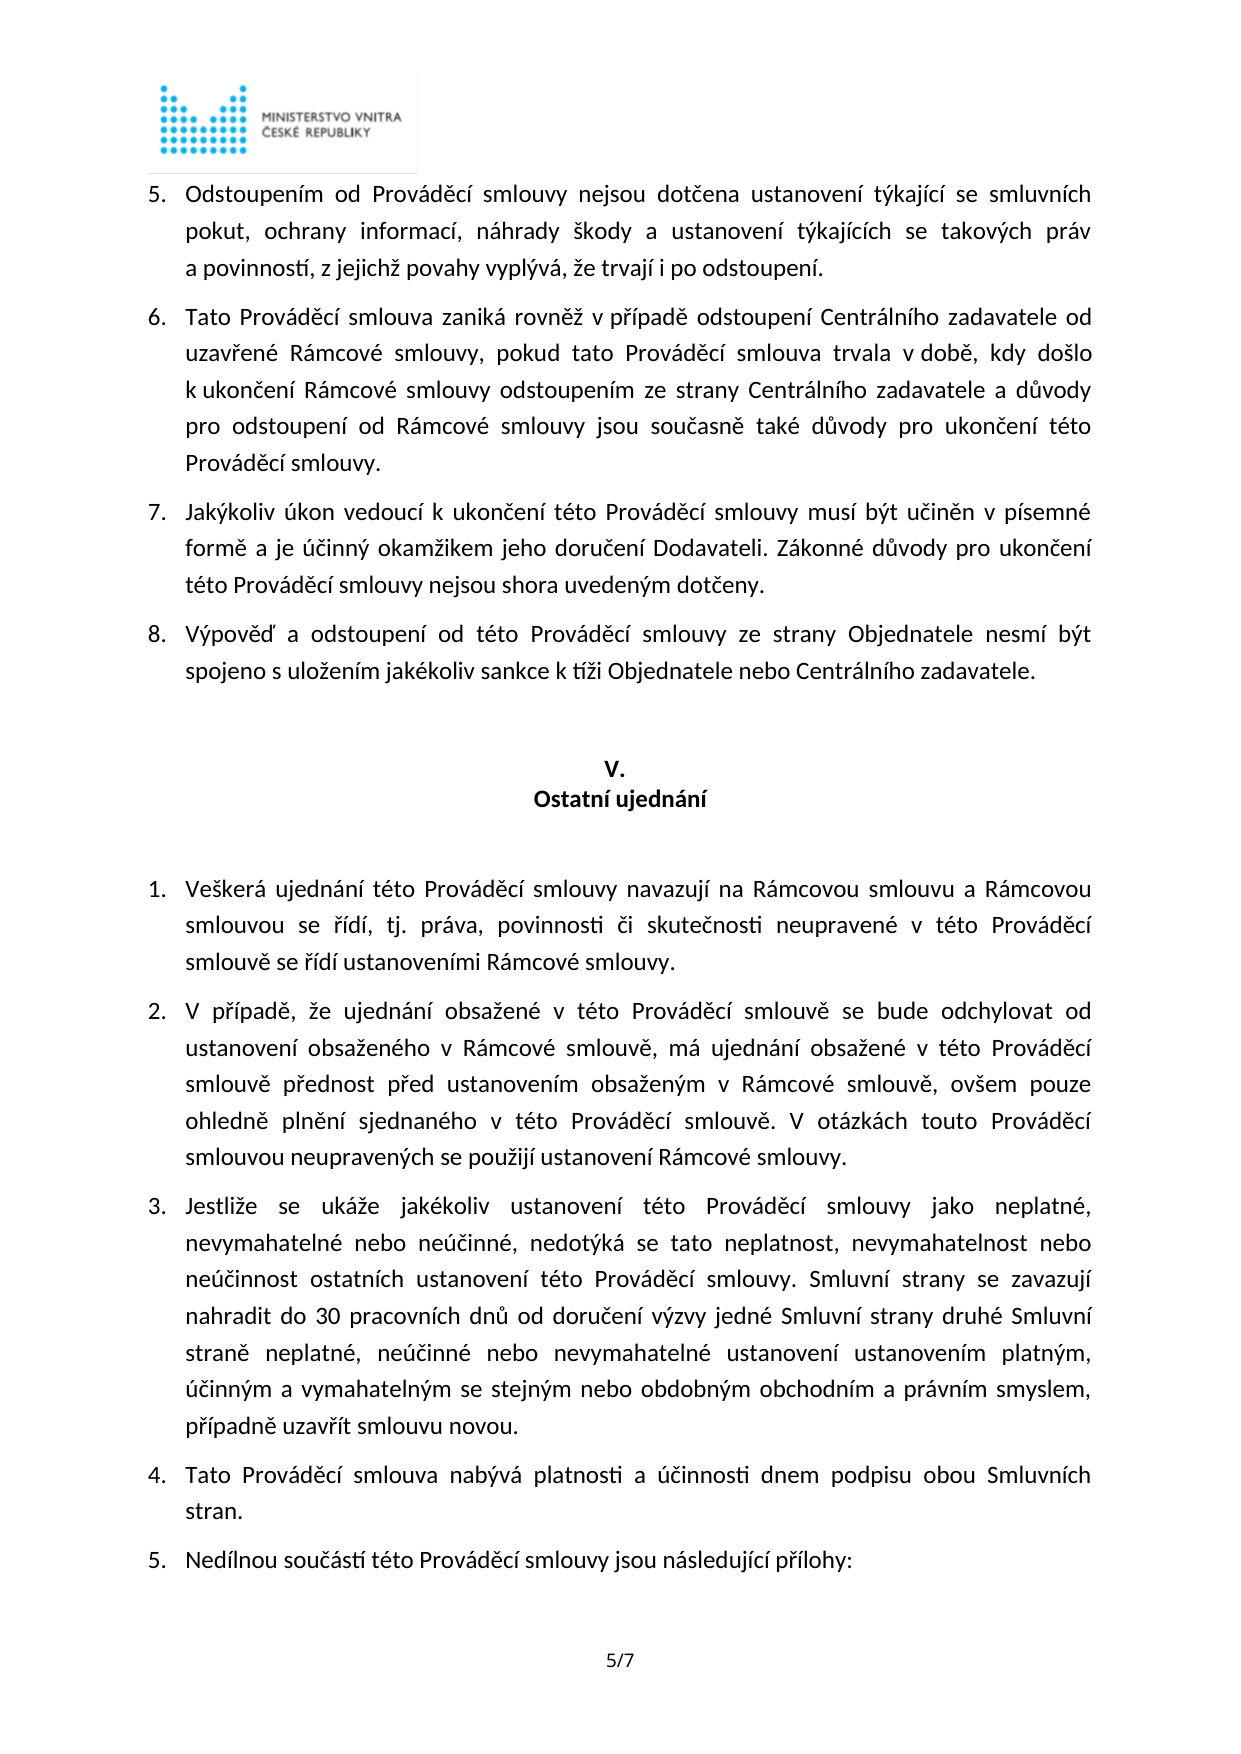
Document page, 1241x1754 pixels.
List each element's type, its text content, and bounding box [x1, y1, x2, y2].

list Nedílnou součástí této Prováděcí smlouvy jsou následující přílohy: [148, 1544, 1093, 1575]
list Jestliže se ukáže jakékoliv ustanovení této Prováděcí smlouvy jako neplatné, nevymahatelné nebo neúčinné, nedotýká se tato neplatnost, nevymahatelnost nebo neúčinnost ostatních ustanovení této Prováděcí smlouvy. Smluvní strany se zavazují nahradit do 30 pracovních dnů od doručení výzvy jedné Smluvní strany druhé Smluvní straně neplatné, neúčinné nebo nevymahatelné ustanovení ustanovením platným, účinným a vymahatelným se stejným nebo obdobným obchodním a právním smyslem, případně uzavřít smlouvu novou. [148, 1191, 1093, 1440]
list Jakýkoliv úkon vedoucí k ukončení této Prováděcí smlouvy musí být učiněn v písemné formě a je účinný okamžikem jeho doručení Dodavateli. Zákonné důvody pro ukončení této Prováděcí smlouvy nejsou shora uvedeným dotčeny. [148, 496, 1093, 600]
list Veškerá ujednání této Prováděcí smlouvy navazují na Rámcovou smlouvu a Rámcovou smlouvou se řídí, tj. práva, povinnosti či skutečnosti neupravené v této Prováděcí smlouvě se řídí ustanoveními Rámcové smlouvy. [148, 873, 1093, 977]
list Tato Prováděcí smlouva nabývá platnosti a účinnosti dnem podpisu obou Smluvních stran. [148, 1459, 1093, 1526]
list Odstoupením od Prováděcí smlouvy nejsou dotčena ustanovení týkající se smluvních pokut, ochrany informací, náhrady škody a ustanovení týkajících se takových práv a povinností, z jejichž povahy vyplývá, že trvají i po odstoupení. [148, 178, 1093, 282]
list Ostatní ujednání [148, 783, 1093, 814]
picture [147, 73, 418, 174]
list Tato Prováděcí smlouva zaniká rovněž v případě odstoupení Centrálního zadavatele od uzavřené Rámcové smlouvy, pokud tato Prováděcí smlouva trvala v době, kdy došlo k ukončení Rámcové smlouvy odstoupením ze strany Centrálního zadavatele a důvody pro odstoupení od Rámcové smlouvy jsou současně také důvody pro ukončení této Prováděcí smlouvy. [148, 301, 1093, 477]
list V případě, že ujednání obsažené v této Prováděcí smlouvě se bude odchylovat od ustanovení obsaženého v Rámcové smlouvě, má ujednání obsažené v této Prováděcí smlouvě přednost před ustanovením obsaženým v Rámcové smlouvě, ovšem pouze ohledně plnění sjednaného v této Prováděcí smlouvě. V otázkách touto Prováděcí smlouvou neupravených se použijí ustanovení Rámcové smlouvy. [148, 995, 1093, 1172]
list Výpověď a odstoupení od této Prováděcí smlouvy ze strany Objednatele nesmí být spojeno s uložením jakékoliv sankce k tíži Objednatele nebo Centrálního zadavatele. [148, 618, 1093, 685]
